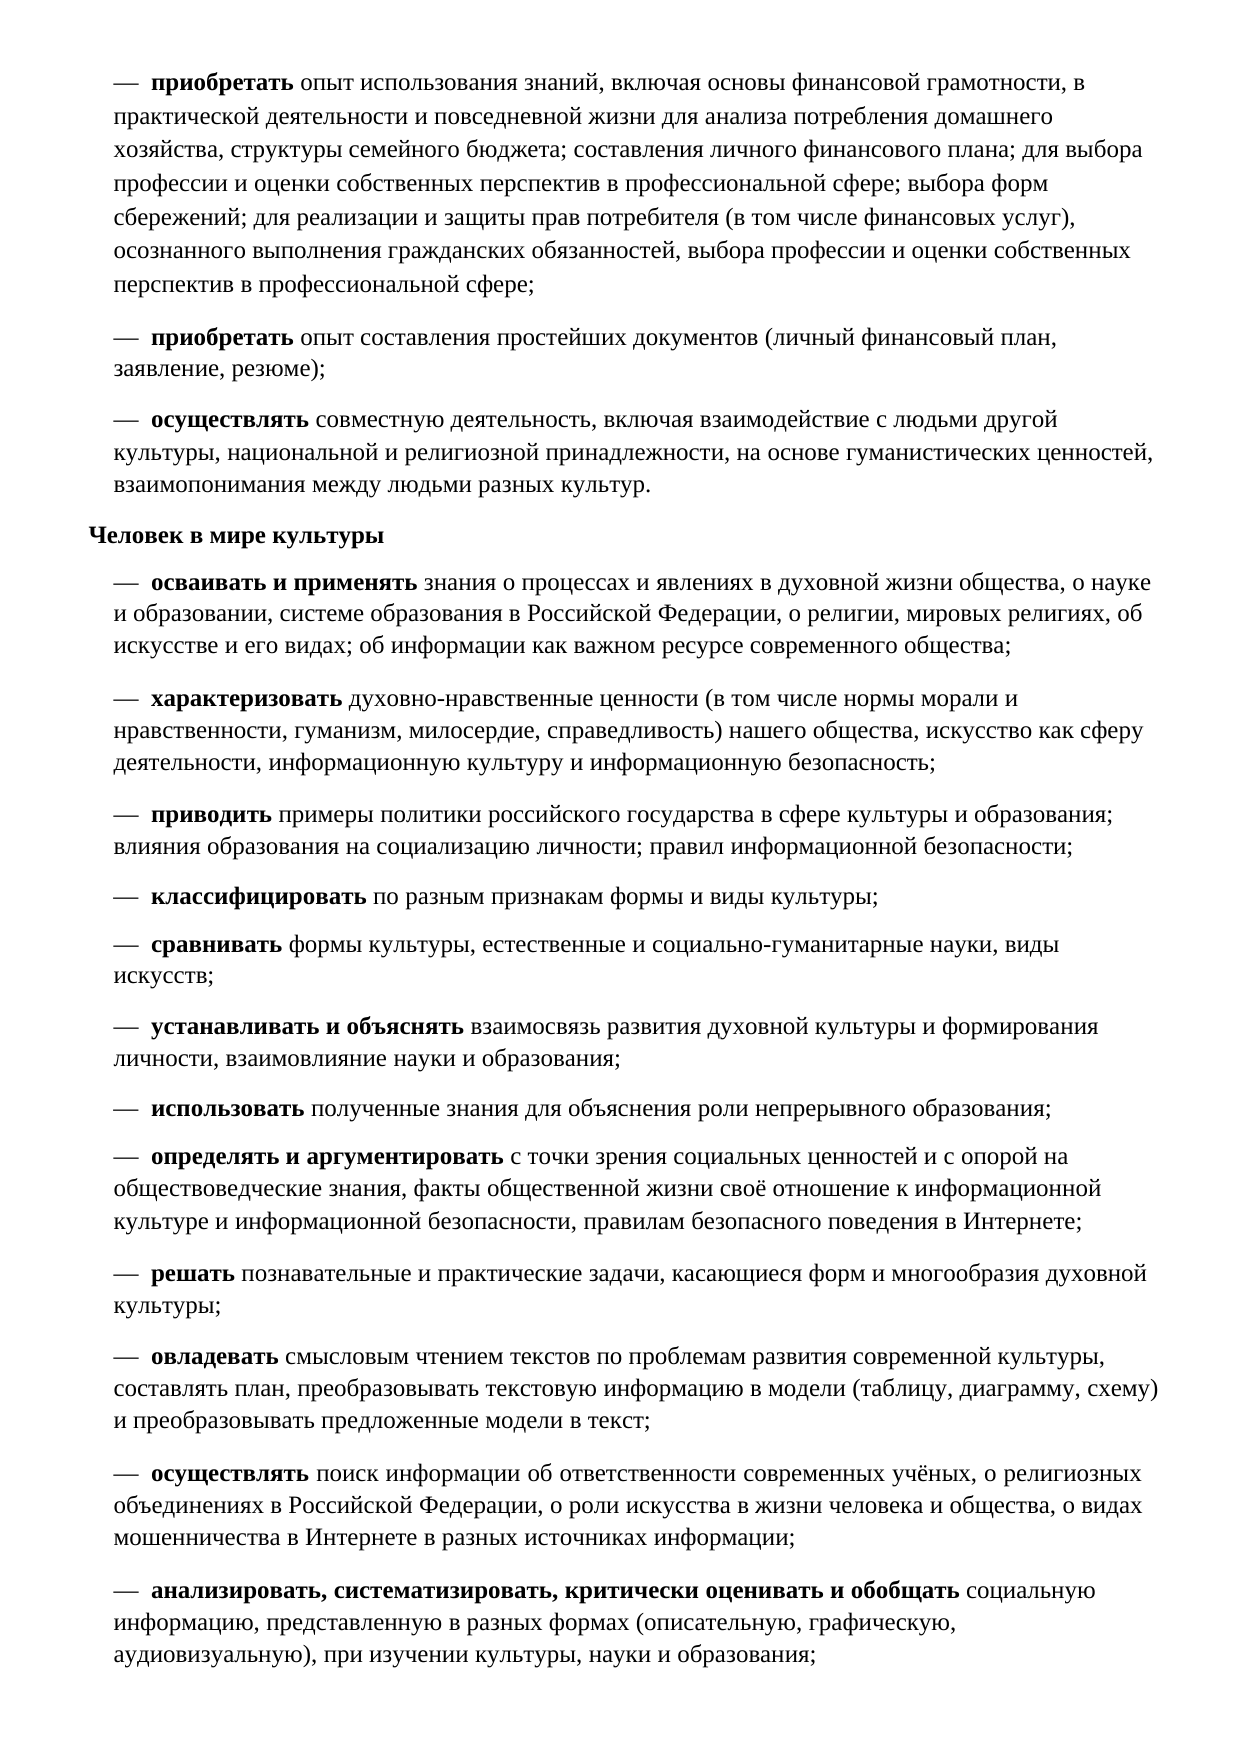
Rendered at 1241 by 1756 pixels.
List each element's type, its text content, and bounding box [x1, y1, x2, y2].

text сбережений; для реализации и защиты прав потребителя (в том числе финансовых услуг), осознанного выполнения гражданских обязанностей, выбора профессии и оценки собственных перспектив в профессиональной сфере; [113, 202, 1134, 297]
list приводить примеры политики российского государства в сфере культуры и образования; влияния образования на социализацию личности; правил информационной безопасности; [113, 799, 1113, 860]
list решать познавательные и практические задачи, касающиеся форм и многообразия духовной культуры; [113, 1258, 1147, 1318]
list характеризовать духовно-нравственные ценности (в том числе нормы морали и нравственности, гуманизм, милосердие, справедливость) нашего общества, искусство как сферу деятельности, информационную культуру и информационную безопасность; [113, 683, 1145, 776]
list приобретать опыт использования знаний, включая основы финансовой грамотности, в практической деятельности и повседневной жизни для анализа потребления домашнего хозяйства, структуры семейного бюджета; составления личного финансового плана; для выбора профессии и оценки собственных перспектив в профессиональной сфере; выбора форм [113, 67, 1144, 197]
list приобретать опыт составления простейших документов (личный финансовый план, заявление, резюме); [113, 322, 1057, 382]
list сравнивать формы культуры, естественные и социально-гуманитарные науки, виды искусств; [113, 929, 1061, 989]
subtitle Человек в мире культуры [88, 520, 1184, 549]
list осуществлять совместную деятельность, включая взаимодействие с людьми другой культуры, национальной и религиозной принадлежности, на основе гуманистических ценностей, взаимопонимания между людьми разных культур. [113, 404, 1153, 498]
list овладевать смысловым чтением текстов по проблемам развития современной культуры, составлять план, преобразовывать текстовую информацию в модели (таблицу, диаграмму, схему) и преобразовывать предложенные модели в текст; [113, 1341, 1158, 1434]
list определять и аргументировать с точки зрения социальных ценностей и с опорой на обществоведческие знания, факты общественной жизни своё отношение к информационной культуре и информационной безопасности, правилам безопасного поведения в Интернете; [113, 1141, 1102, 1234]
text аудиовизуальную), при изучении культуры, науки и образования; [113, 1639, 1184, 1667]
list осуществлять поиск информации об ответственности современных учёных, о религиозных объединениях в Российской Федерации, о роли искусства в жизни человека и общества, о видах мошенничества в Интернете в разных источниках информации; [113, 1458, 1143, 1551]
list осваивать и применять знания о процессах и явлениях в духовной жизни общества, о науке и образовании, системе образования в Российской Федерации, о религии, мировых религиях, об искусстве и его видах; об информации как важном ресурсе современного общества; [113, 567, 1151, 659]
list устанавливать и объяснять взаимосвязь развития духовной культуры и формирования личности, взаимовлияние науки и образования; [113, 1011, 1100, 1072]
list использовать полученные знания для объяснения роли непрерывного образования; [113, 1093, 1184, 1122]
list анализировать, систематизировать, критически оценивать и обобщать социальную информацию, представленную в разных формах (описательную, графическую, [113, 1575, 1096, 1635]
list классифицировать по разным признакам формы и виды культуры; [113, 881, 1184, 910]
